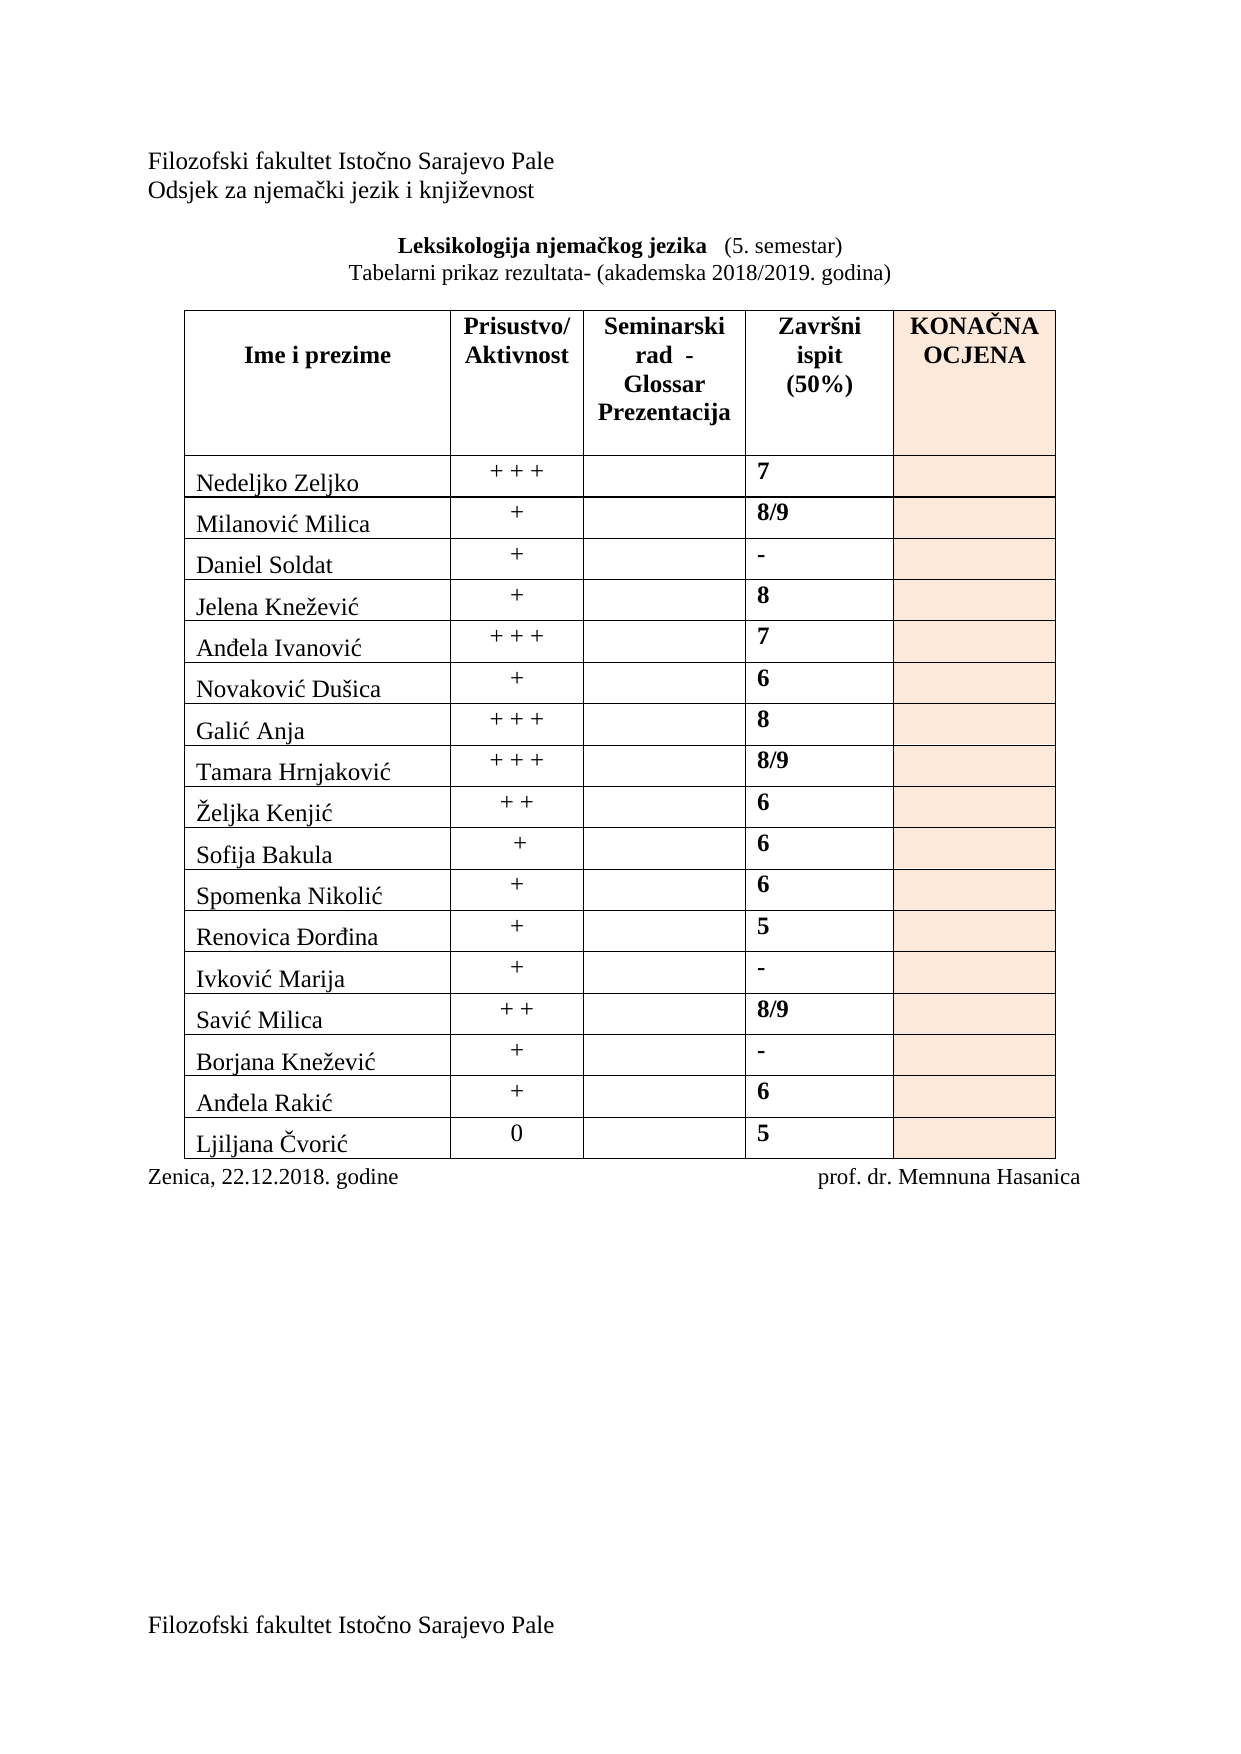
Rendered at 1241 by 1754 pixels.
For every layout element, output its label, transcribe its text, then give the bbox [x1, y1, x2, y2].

table_cell 7 [746, 456, 893, 496]
table_cell [894, 828, 1055, 868]
table_cell [894, 911, 1055, 951]
table_cell Anđela Rakić [185, 1076, 450, 1117]
table_cell [584, 911, 745, 951]
table_cell 8/9 [746, 746, 893, 786]
table_cell 8/9 [746, 994, 893, 1034]
table_cell 6 [746, 828, 893, 868]
table_cell [584, 994, 745, 1034]
table_cell Željka Kenjić [185, 787, 450, 827]
table_cell [894, 787, 1055, 827]
table_cell [894, 870, 1055, 910]
table_cell Borjana Knežević [185, 1035, 450, 1075]
table_header Ime i prezime [185, 311, 450, 455]
table_cell 8 [746, 704, 893, 744]
table_cell + [451, 498, 583, 538]
table_cell + + + [451, 621, 583, 662]
table_cell 5 [746, 1118, 893, 1158]
table_cell Sofija Bakula [185, 828, 450, 868]
table_cell [894, 952, 1055, 993]
table_cell [584, 1076, 745, 1117]
table_cell Daniel Soldat [185, 539, 450, 579]
table_cell Anđela Ivanović [185, 621, 450, 662]
table_cell [894, 1076, 1055, 1117]
table_cell + [451, 828, 583, 868]
table_header Završni ispit (50%) [746, 311, 893, 455]
table_cell + [451, 870, 583, 910]
table_cell Savić Milica [185, 994, 450, 1034]
table_cell Ljiljana Čvorić [185, 1118, 450, 1158]
table_cell 6 [746, 663, 893, 703]
table_cell 6 [746, 870, 893, 910]
table_cell Renovica Đorđina [185, 911, 450, 951]
table_cell [584, 663, 745, 703]
table_cell Tamara Hrnjaković [185, 746, 450, 786]
table_cell Milanović Milica [185, 498, 450, 538]
text Filozofski fakultet Istočno Sarajevo Pale [148, 1610, 1093, 1639]
table_cell + [451, 663, 583, 703]
table_cell + + [451, 994, 583, 1034]
text Odsjek za njemački jezik i književnost [148, 175, 1093, 204]
text Filozofski fakultet Istočno Sarajevo Pale [148, 146, 1093, 175]
table_cell [584, 456, 745, 496]
table_cell [894, 663, 1055, 703]
table_cell 8/9 [746, 498, 893, 538]
table_cell 7 [746, 621, 893, 662]
text Zenica, 22.12.2018. godine prof. dr. Memnuna Hasanica [148, 315, 1093, 1189]
table_cell [584, 498, 745, 538]
table_cell 8 [746, 580, 893, 620]
table_cell Ivković Marija [185, 952, 450, 993]
table_cell 6 [746, 1076, 893, 1117]
table_cell + [451, 539, 583, 579]
table_cell Spomenka Nikolić [185, 870, 450, 910]
table_cell + + + [451, 746, 583, 786]
table_cell Galić Anja [185, 704, 450, 744]
table_cell [894, 994, 1055, 1034]
table_cell + + [451, 787, 583, 827]
table_cell [894, 498, 1055, 538]
table_cell 6 [746, 787, 893, 827]
table_cell [894, 1035, 1055, 1075]
table_cell [894, 704, 1055, 744]
table_cell [894, 746, 1055, 786]
table_cell [584, 1035, 745, 1075]
table_header KONAČNA OCJENA [894, 311, 1055, 455]
table_cell [584, 704, 745, 744]
table_cell + [451, 1076, 583, 1117]
text Leksikologija njemačkog jezika (5. semestar) [148, 232, 1093, 259]
table_cell [894, 456, 1055, 496]
table_cell [584, 539, 745, 579]
table_cell + + + [451, 456, 583, 496]
table_cell [894, 539, 1055, 579]
table_cell + [451, 911, 583, 951]
table_cell - [746, 1035, 893, 1075]
table_cell [584, 787, 745, 827]
table_cell [584, 870, 745, 910]
table_cell + + + [451, 704, 583, 744]
table_header Prisustvo/ Aktivnost [451, 311, 583, 455]
text Tabelarni prikaz rezultata- (akademska 2018/2019. godina) [148, 259, 1093, 285]
table_cell + [451, 1035, 583, 1075]
table_cell + [451, 580, 583, 620]
table_cell [584, 828, 745, 868]
table_cell [584, 580, 745, 620]
table_cell [584, 746, 745, 786]
table_cell 0 [451, 1118, 583, 1158]
table_cell 5 [746, 911, 893, 951]
table_cell [584, 621, 745, 662]
table_cell + [451, 952, 583, 993]
table_header Seminarski rad -Glossar Prezentacija [584, 311, 745, 455]
table_cell - [746, 539, 893, 579]
table_cell Novaković Dušica [185, 663, 450, 703]
table_cell Jelena Knežević [185, 580, 450, 620]
table_cell Nedeljko Zeljko [185, 456, 450, 496]
table_cell [894, 580, 1055, 620]
table_cell [894, 1118, 1055, 1158]
table_cell [584, 1118, 745, 1158]
table_cell [584, 952, 745, 993]
table_cell [894, 621, 1055, 662]
table_cell - [746, 952, 893, 993]
